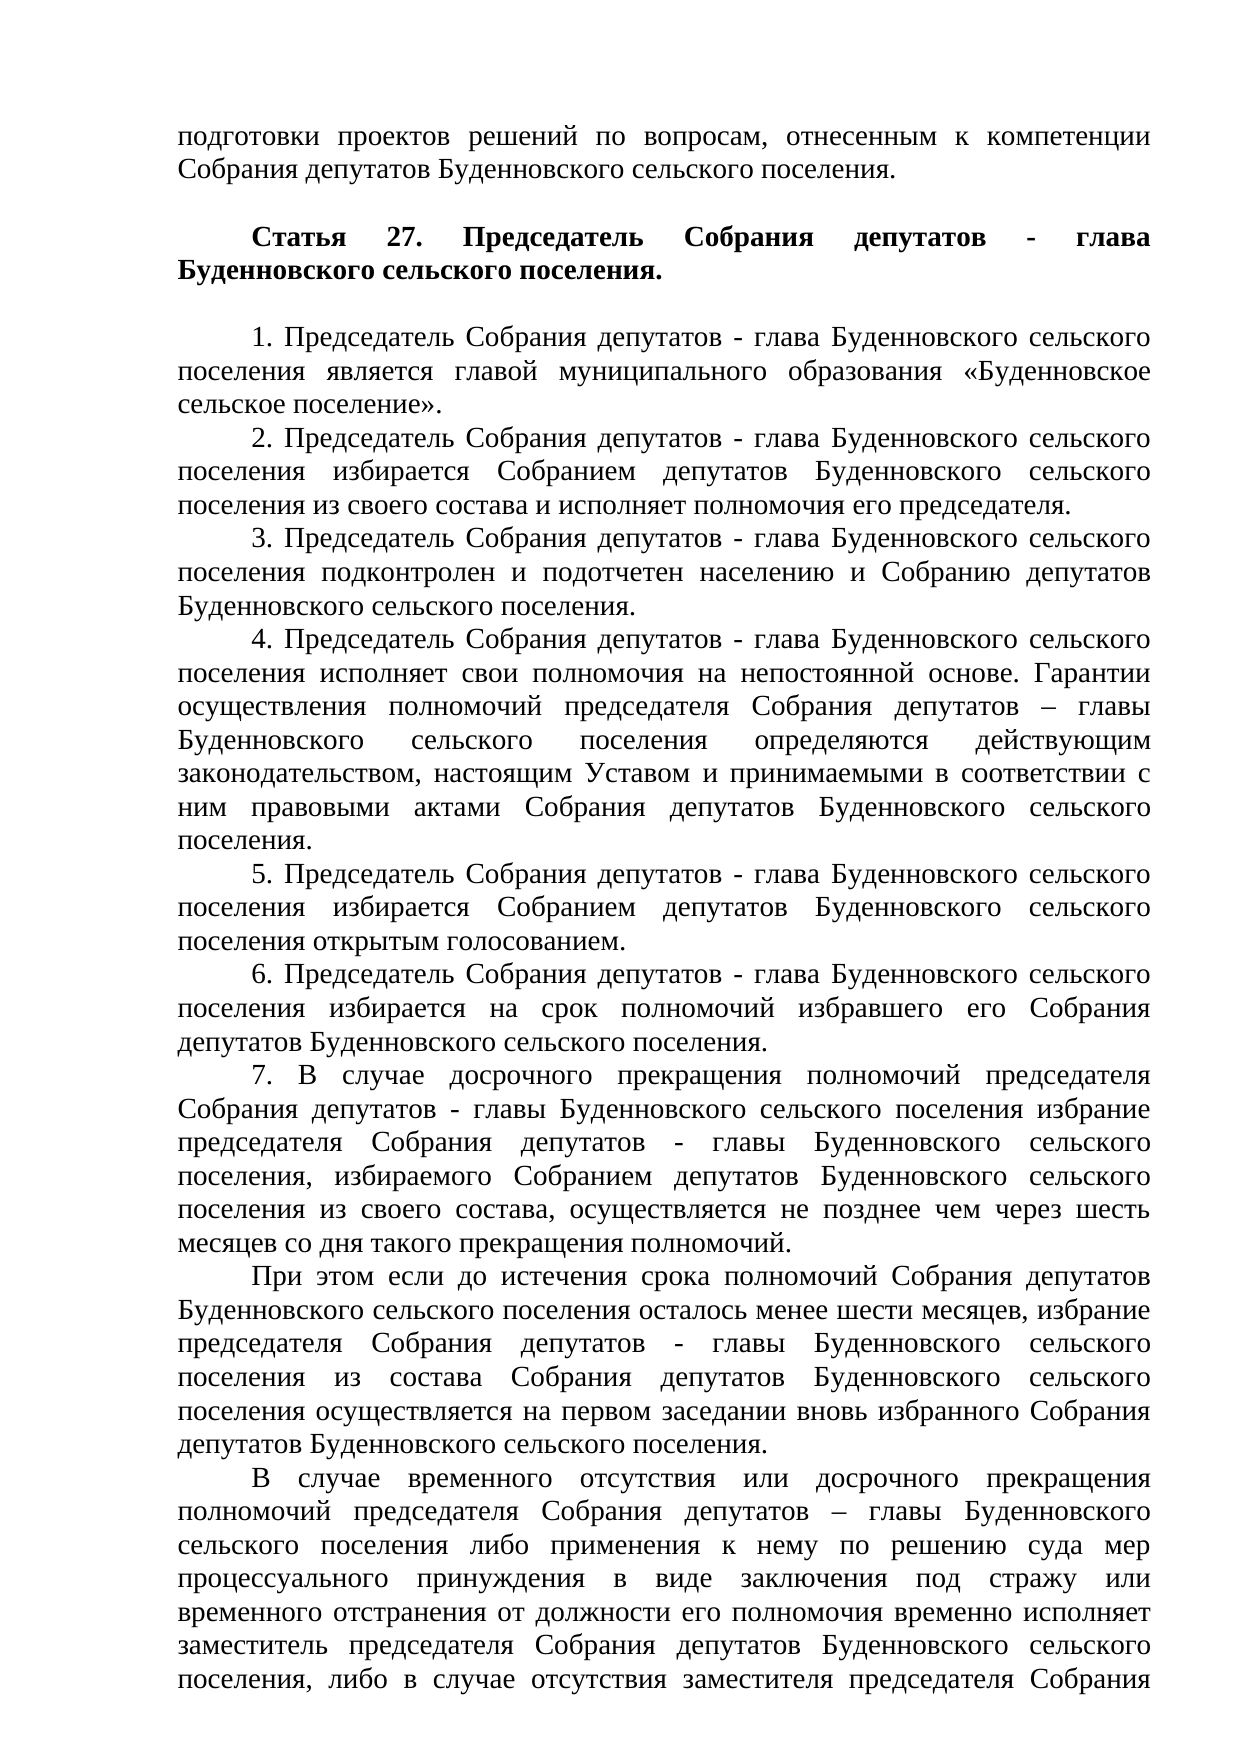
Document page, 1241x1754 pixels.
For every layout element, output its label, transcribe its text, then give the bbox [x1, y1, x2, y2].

text Статья 27. Председатель Собрания депутатов - глава Буденновского сельского поселения. [177, 219, 1152, 286]
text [177, 1460, 1152, 1694]
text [177, 118, 1152, 185]
text 2. Председатель Собрания депутатов - глава Буденновского сельского поселения избирается Собранием депутатов Буденновского сельского поселения из своего состава и исполняет полномочия его председателя. [177, 420, 1152, 521]
text 4. Председатель Собрания депутатов - глава Буденновского сельского поселения исполняет свои полномочия на непостоянной основе. Гарантии осуществления полномочий председателя Собрания депутатов – главы Буденновского сельского поселения определяются действующим законодательством, настоящим Уставом и принимаемыми в соответствии с ним правовыми актами Собрания депутатов Буденновского сельского поселения. [177, 621, 1152, 856]
text 1. Председатель Собрания депутатов - глава Буденновского сельского поселения является главой муниципального образования «Буденновское сельское поселение». [177, 319, 1152, 420]
text 3. Председатель Собрания депутатов - глава Буденновского сельского поселения подконтролен и подотчетен населению и Собранию депутатов Буденновского сельского поселения. [177, 521, 1152, 621]
text При этом если до истечения срока полномочий Собрания депутатов Буденновского сельского поселения осталось менее шести месяцев, избрание председателя Собрания депутатов - главы Буденновского сельского поселения из состава Собрания депутатов Буденновского сельского поселения осуществляется на первом заседании вновь избранного Собрания депутатов Буденновского сельского поселения. [177, 1258, 1152, 1460]
text 6. Председатель Собрания депутатов - глава Буденновского сельского поселения избирается на срок полномочий избравшего его Собрания депутатов Буденновского сельского поселения. [177, 957, 1152, 1057]
text 7. В случае досрочного прекращения полномочий председателя Собрания депутатов - главы Буденновского сельского поселения избрание председателя Собрания депутатов - главы Буденновского сельского поселения, избираемого Собранием депутатов Буденновского сельского поселения из своего состава, осуществляется не позднее чем через шесть месяцев со дня такого прекращения полномочий. [177, 1057, 1152, 1258]
text 5. Председатель Собрания депутатов - глава Буденновского сельского поселения избирается Собранием депутатов Буденновского сельского поселения открытым голосованием. [177, 856, 1152, 957]
